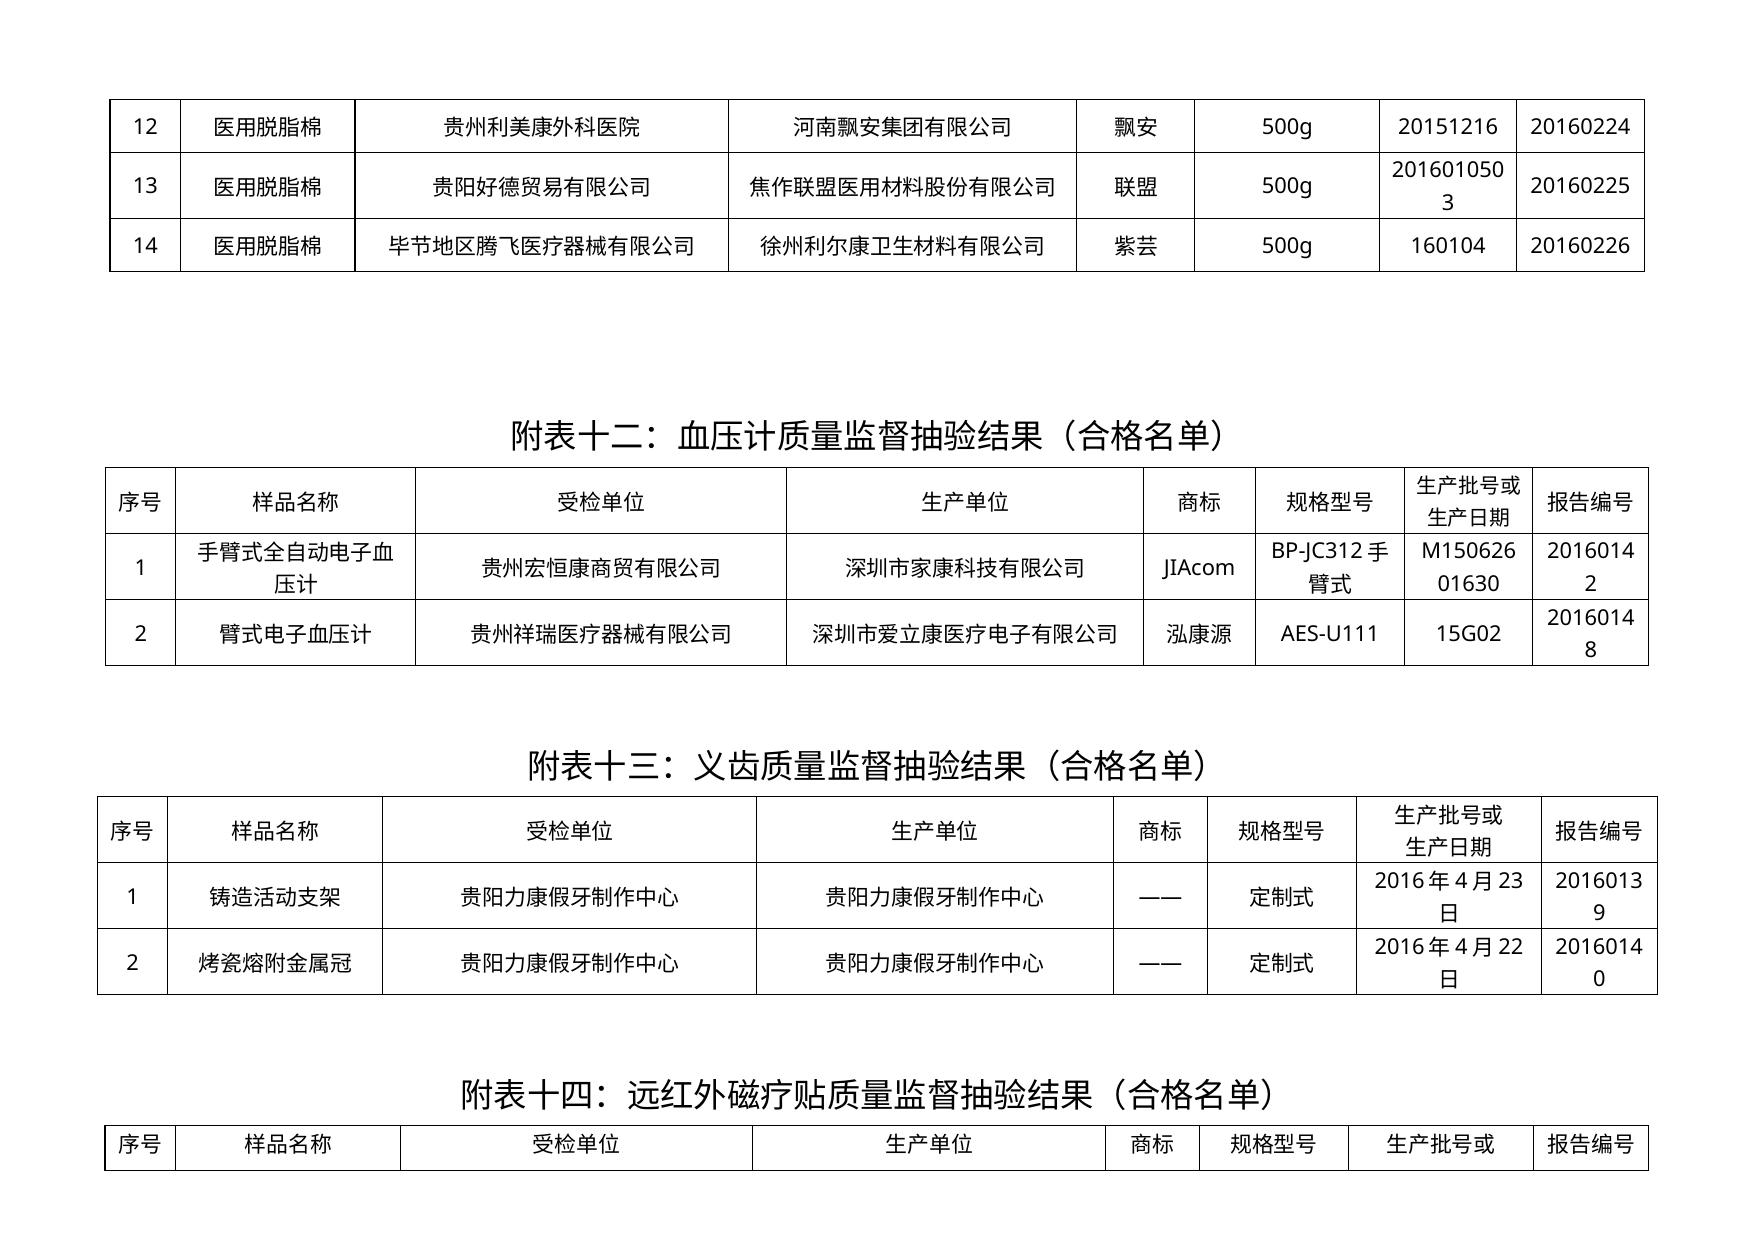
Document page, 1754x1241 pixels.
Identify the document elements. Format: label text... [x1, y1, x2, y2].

table_cell 500g [1195, 153, 1379, 218]
text 附表十四：远红外磁疗贴质量监督抽验结果（合格名单） [150, 1060, 1604, 1125]
table_cell 紫芸 [1077, 219, 1194, 271]
table_header 受检单位 [401, 1126, 752, 1170]
table_header 商标 [1114, 797, 1207, 862]
table_cell 定制式 [1208, 863, 1356, 928]
table_cell 1 [98, 863, 167, 928]
table_cell 15G02 [1405, 600, 1532, 665]
table_cell 定制式 [1208, 929, 1356, 994]
table_cell 烤瓷熔附金属冠 [168, 929, 382, 994]
table_header 受检单位 [416, 468, 786, 533]
table_header 生产批号或 生产日期 [1357, 797, 1541, 862]
table_cell 贵阳好德贸易有限公司 [356, 153, 728, 218]
table_cell 20160140 [1542, 929, 1657, 994]
table_cell 焦作联盟医用材料股份有限公司 [729, 153, 1076, 218]
table_cell 贵阳力康假牙制作中心 [757, 863, 1113, 928]
table_cell 2016年4月22日 [1357, 929, 1541, 994]
table_cell 14 [111, 219, 180, 271]
text 附表十三：义齿质量监督抽验结果（合格名单） [150, 731, 1604, 796]
table_cell 20160226 [1517, 219, 1644, 271]
table_header 报告编号 [1534, 1126, 1648, 1170]
table_header 生产单位 [757, 797, 1113, 862]
table_cell 贵州宏恒康商贸有限公司 [416, 534, 786, 599]
table_header 样品名称 [176, 468, 415, 533]
table_cell 联盟 [1077, 153, 1194, 218]
table_cell 贵阳力康假牙制作中心 [383, 929, 756, 994]
table_cell 医用脱脂棉 [181, 153, 354, 218]
table_header 商标 [1106, 1126, 1199, 1170]
table_cell 20160225 [1517, 153, 1644, 218]
table_header 生产批号或 生产日期 [1405, 468, 1532, 533]
table_cell 贵阳力康假牙制作中心 [757, 929, 1113, 994]
table_cell 500g [1195, 219, 1379, 271]
table_cell 20160142 [1533, 534, 1648, 599]
table_cell 12 [111, 100, 180, 152]
table_header 商标 [1144, 468, 1255, 533]
table_cell 贵州利美康外科医院 [356, 100, 728, 152]
table_cell 贵州祥瑞医疗器械有限公司 [416, 600, 786, 665]
table_header 规格型号 [1208, 797, 1356, 862]
text 附表十二：血压计质量监督抽验结果（合格名单） [150, 402, 1604, 467]
table_header 样品名称 [168, 797, 382, 862]
table_cell 飘安 [1077, 100, 1194, 152]
table_cell 深圳市家康科技有限公司 [787, 534, 1143, 599]
table_cell 2016年4月23日 [1357, 863, 1541, 928]
table_cell 贵阳力康假牙制作中心 [383, 863, 756, 928]
table_cell 20160148 [1533, 600, 1648, 665]
table_cell 2 [106, 600, 175, 665]
table_cell —— [1114, 863, 1207, 928]
table_cell 医用脱脂棉 [181, 219, 354, 271]
table_cell 毕节地区腾飞医疗器械有限公司 [356, 219, 728, 271]
table_cell 500g [1195, 100, 1379, 152]
table_header 受检单位 [383, 797, 756, 862]
table_header 生产单位 [753, 1126, 1105, 1170]
table_cell 20151216 [1380, 100, 1516, 152]
table_cell 2 [98, 929, 167, 994]
table_cell 泓康源 [1144, 600, 1255, 665]
table_header 规格型号 [1200, 1126, 1348, 1170]
table_cell 徐州利尔康卫生材料有限公司 [729, 219, 1076, 271]
table_cell 1 [106, 534, 175, 599]
table_cell 20160224 [1517, 100, 1644, 152]
table_cell —— [1114, 929, 1207, 994]
table_cell 臂式电子血压计 [176, 600, 415, 665]
table_header 生产单位 [787, 468, 1143, 533]
table_cell 铸造活动支架 [168, 863, 382, 928]
table_header 规格型号 [1256, 468, 1404, 533]
table_cell BP-JC312手臂式 [1256, 534, 1404, 599]
table_header 生产批号或 生产日期 [1349, 1126, 1533, 1170]
table_header 序号 [98, 797, 167, 862]
table_cell 160104 [1380, 219, 1516, 271]
table_cell M15062601630 [1405, 534, 1532, 599]
table_header 序号 [106, 468, 175, 533]
table_cell 医用脱脂棉 [181, 100, 354, 152]
table_header 序号 [106, 1126, 175, 1170]
table_cell 20160139 [1542, 863, 1657, 928]
table_header 样品名称 [176, 1126, 400, 1170]
table_cell JIAcom [1144, 534, 1255, 599]
table_cell AES-U111 [1256, 600, 1404, 665]
table_cell 深圳市爱立康医疗电子有限公司 [787, 600, 1143, 665]
table_cell 2016010503 [1380, 153, 1516, 218]
table_cell 手臂式全自动电子血压计 [176, 534, 415, 599]
table_cell 13 [111, 153, 180, 218]
table_header 报告编号 [1542, 797, 1657, 862]
table_header 报告编号 [1533, 468, 1648, 533]
table_cell 河南飘安集团有限公司 [729, 100, 1076, 152]
